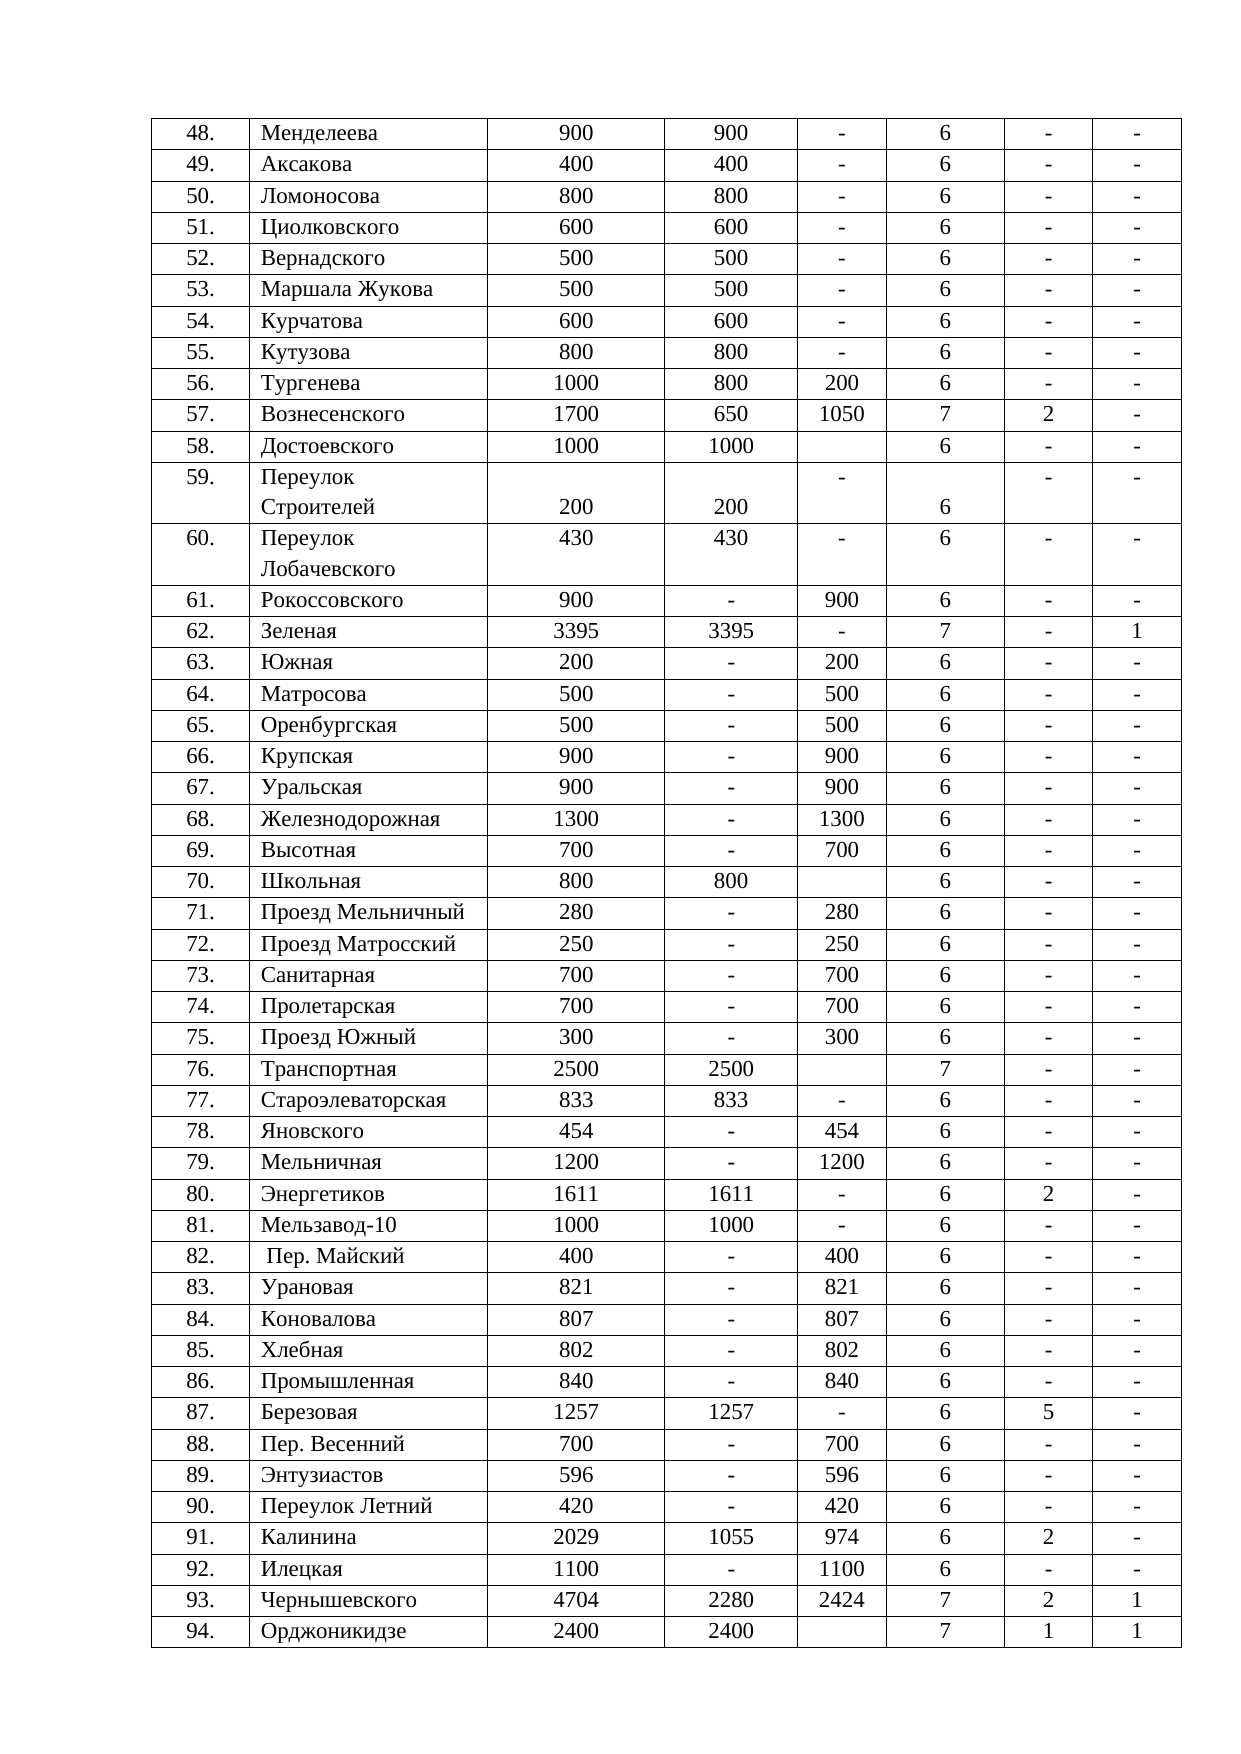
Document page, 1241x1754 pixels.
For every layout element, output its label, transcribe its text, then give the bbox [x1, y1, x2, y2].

table_cell 1100 [798, 1555, 886, 1585]
table_cell Аксакова [250, 150, 487, 181]
table_cell 6 [887, 1492, 1004, 1522]
table_cell 6 [887, 805, 1004, 835]
table_cell - [1093, 1211, 1181, 1241]
table_cell - [1093, 898, 1181, 928]
table_cell Достоевского [250, 432, 487, 462]
table_cell 6 [887, 150, 1004, 181]
table_cell 3395 [665, 617, 797, 647]
table_cell Пролетарская [250, 992, 487, 1022]
table_cell 70. [152, 867, 249, 897]
table_cell 48. [152, 119, 249, 149]
table_cell 596 [488, 1461, 664, 1491]
table_cell 1050 [798, 400, 886, 431]
table_cell 94. [152, 1617, 249, 1647]
table_cell 7 [887, 1617, 1004, 1647]
table_cell [798, 432, 886, 462]
table_cell 1200 [488, 1148, 664, 1178]
table_cell 1 [1093, 1586, 1181, 1616]
table_cell - [665, 1242, 797, 1272]
table_cell Уральская [250, 773, 487, 803]
table_cell Циолковского [250, 213, 487, 243]
table_cell 600 [488, 307, 664, 337]
table_cell 1000 [488, 1211, 664, 1241]
table_cell 50. [152, 182, 249, 212]
table_cell 700 [798, 992, 886, 1022]
table_cell - [1093, 742, 1181, 772]
table_cell - [1005, 1273, 1092, 1303]
table_cell 6 [887, 1242, 1004, 1272]
table_cell 400 [488, 1242, 664, 1272]
table_cell 2 [1005, 400, 1092, 431]
table_cell - [798, 182, 886, 212]
table_cell 280 [488, 898, 664, 928]
table_cell - [1005, 307, 1092, 337]
table_cell - [1005, 1367, 1092, 1397]
table_cell 280 [798, 898, 886, 928]
table_cell - [1093, 930, 1181, 960]
table_cell 6 [887, 1305, 1004, 1335]
table_cell 500 [488, 711, 664, 741]
table_cell 6 [887, 711, 1004, 741]
table_cell 1000 [665, 1211, 797, 1241]
table_cell - [1005, 432, 1092, 462]
table_cell 6 [887, 867, 1004, 897]
table_cell 6 [887, 463, 1004, 523]
table_cell 700 [488, 836, 664, 866]
table_cell - [1093, 1492, 1181, 1522]
table_cell - [1093, 586, 1181, 616]
table_cell - [1093, 182, 1181, 212]
table_cell - [798, 524, 886, 585]
table_cell 974 [798, 1523, 886, 1553]
table_cell 64. [152, 680, 249, 710]
table_cell - [1005, 524, 1092, 585]
table_cell 88. [152, 1430, 249, 1460]
table_cell - [798, 1211, 886, 1241]
table_cell - [1005, 150, 1092, 181]
table_cell 54. [152, 307, 249, 337]
table_cell Мельзавод-10 [250, 1211, 487, 1241]
table_cell 900 [488, 586, 664, 616]
table_cell 6 [887, 1430, 1004, 1460]
table_cell 7 [887, 1055, 1004, 1085]
table_cell 89. [152, 1461, 249, 1491]
table_cell 60. [152, 524, 249, 585]
table_cell - [1093, 150, 1181, 181]
table_cell - [1093, 432, 1181, 462]
table_cell - [1093, 369, 1181, 399]
table_cell 500 [665, 244, 797, 274]
table_cell [798, 1055, 886, 1085]
table_cell 69. [152, 836, 249, 866]
table_cell 802 [798, 1336, 886, 1366]
table_cell - [1005, 1492, 1092, 1522]
table_cell 7 [887, 1586, 1004, 1616]
table_cell - [1093, 1273, 1181, 1303]
table_cell - [1005, 1086, 1092, 1116]
table_cell Школьная [250, 867, 487, 897]
table_cell - [1093, 961, 1181, 991]
table_cell - [798, 1398, 886, 1428]
table_cell - [665, 1461, 797, 1491]
table_cell - [1005, 586, 1092, 616]
table_cell Орджоникидзе [250, 1617, 487, 1647]
table_cell 800 [488, 867, 664, 897]
table_cell - [1093, 992, 1181, 1022]
table_cell 67. [152, 773, 249, 803]
table_cell - [1005, 213, 1092, 243]
table_cell - [665, 1336, 797, 1366]
table_cell 807 [488, 1305, 664, 1335]
table_cell 6 [887, 1273, 1004, 1303]
table_cell 2400 [488, 1617, 664, 1647]
table_cell 1300 [798, 805, 886, 835]
table_cell 700 [798, 836, 886, 866]
table_cell 2500 [488, 1055, 664, 1085]
table_cell 900 [488, 773, 664, 803]
table_cell 500 [798, 680, 886, 710]
table_cell 250 [488, 930, 664, 960]
table_cell 1 [1093, 617, 1181, 647]
table_cell - [665, 1305, 797, 1335]
table_cell 900 [665, 119, 797, 149]
table_cell 6 [887, 836, 1004, 866]
table_cell - [1093, 711, 1181, 741]
table_cell - [1093, 1461, 1181, 1491]
table_cell - [1093, 773, 1181, 803]
table_cell 900 [798, 742, 886, 772]
table_cell 200 [798, 648, 886, 678]
table_cell 200 [665, 463, 797, 523]
table_cell Тургенева [250, 369, 487, 399]
table_cell Высотная [250, 836, 487, 866]
table_cell 6 [887, 898, 1004, 928]
table_cell 6 [887, 1086, 1004, 1116]
table_cell 6 [887, 1367, 1004, 1397]
table_cell 6 [887, 773, 1004, 803]
table_cell - [1093, 275, 1181, 306]
table_cell 800 [488, 182, 664, 212]
table_cell - [1005, 930, 1092, 960]
table_cell Переулок Летний [250, 1492, 487, 1522]
table_cell Рокоссовского [250, 586, 487, 616]
table_cell - [1005, 805, 1092, 835]
table_cell Промышленная [250, 1367, 487, 1397]
table_cell 87. [152, 1398, 249, 1428]
table_cell - [1093, 1055, 1181, 1085]
table_cell 700 [798, 1430, 886, 1460]
table_cell 2280 [665, 1586, 797, 1616]
table_cell 1055 [665, 1523, 797, 1553]
table_cell Санитарная [250, 961, 487, 991]
table_cell Переулок Строителей [250, 463, 487, 523]
table_cell - [1093, 1117, 1181, 1147]
table_cell - [665, 648, 797, 678]
table_cell - [665, 1367, 797, 1397]
table_cell - [798, 150, 886, 181]
table_cell 90. [152, 1492, 249, 1522]
table_cell - [665, 1117, 797, 1147]
table_cell Вознесенского [250, 400, 487, 431]
table_cell - [1093, 1398, 1181, 1428]
table_cell - [1005, 711, 1092, 741]
table_cell 900 [798, 773, 886, 803]
table_cell - [1005, 182, 1092, 212]
table_cell - [1005, 463, 1092, 523]
table_cell 6 [887, 369, 1004, 399]
table_cell 51. [152, 213, 249, 243]
table_cell 900 [488, 119, 664, 149]
table_cell 1257 [665, 1398, 797, 1428]
table_cell - [1005, 742, 1092, 772]
table_cell 62. [152, 617, 249, 647]
table_cell 82. [152, 1242, 249, 1272]
table_cell Урановая [250, 1273, 487, 1303]
table_cell - [665, 805, 797, 835]
table_cell 6 [887, 1398, 1004, 1428]
table_cell 53. [152, 275, 249, 306]
table_cell - [665, 742, 797, 772]
table_cell - [665, 680, 797, 710]
table_cell - [798, 463, 886, 523]
table_cell 6 [887, 432, 1004, 462]
table_cell 200 [488, 463, 664, 523]
table_cell 500 [488, 275, 664, 306]
table_cell 75. [152, 1023, 249, 1053]
table_cell 800 [488, 338, 664, 368]
table_cell - [798, 213, 886, 243]
table_cell 83. [152, 1273, 249, 1303]
table_cell 77. [152, 1086, 249, 1116]
table_cell - [798, 617, 886, 647]
table_cell 821 [488, 1273, 664, 1303]
table_cell - [665, 961, 797, 991]
table_cell 1000 [488, 369, 664, 399]
table_cell 596 [798, 1461, 886, 1491]
table_cell 500 [798, 711, 886, 741]
table_cell 430 [665, 524, 797, 585]
table_cell 81. [152, 1211, 249, 1241]
table_cell 49. [152, 150, 249, 181]
table_cell - [1093, 213, 1181, 243]
table_cell 700 [488, 1430, 664, 1460]
table_cell 86. [152, 1367, 249, 1397]
table_cell - [1093, 1523, 1181, 1553]
table_cell 6 [887, 524, 1004, 585]
table_cell [798, 867, 886, 897]
table_cell 802 [488, 1336, 664, 1366]
table_cell - [665, 586, 797, 616]
table_cell 500 [488, 680, 664, 710]
table_cell 85. [152, 1336, 249, 1366]
table_cell 400 [488, 150, 664, 181]
table_cell 1000 [665, 432, 797, 462]
table_cell 420 [798, 1492, 886, 1522]
table_cell 1000 [488, 432, 664, 462]
table_cell 55. [152, 338, 249, 368]
table_cell - [1005, 275, 1092, 306]
table_cell - [1005, 867, 1092, 897]
table_cell Проезд Южный [250, 1023, 487, 1053]
table_cell - [798, 307, 886, 337]
table_cell - [1093, 400, 1181, 431]
table_cell 1257 [488, 1398, 664, 1428]
table_cell - [1005, 1148, 1092, 1178]
table_cell 80. [152, 1180, 249, 1210]
table_cell - [1093, 463, 1181, 523]
table_cell 2 [1005, 1523, 1092, 1553]
table_cell - [798, 119, 886, 149]
table_cell 2029 [488, 1523, 664, 1553]
table_cell 76. [152, 1055, 249, 1085]
table_cell 1200 [798, 1148, 886, 1178]
table_cell [798, 1617, 886, 1647]
table_cell - [1093, 1086, 1181, 1116]
table_cell 57. [152, 400, 249, 431]
table_cell Хлебная [250, 1336, 487, 1366]
table_cell - [1093, 1305, 1181, 1335]
table_cell 78. [152, 1117, 249, 1147]
table_cell 900 [798, 586, 886, 616]
table_cell Матросова [250, 680, 487, 710]
table_cell - [1093, 307, 1181, 337]
table_cell - [665, 1023, 797, 1053]
table_cell 700 [488, 992, 664, 1022]
table_cell 6 [887, 1117, 1004, 1147]
table_cell - [1005, 648, 1092, 678]
table_cell 6 [887, 1211, 1004, 1241]
table_cell 454 [488, 1117, 664, 1147]
table_cell - [665, 992, 797, 1022]
table_cell - [1005, 1555, 1092, 1585]
table_cell Калинина [250, 1523, 487, 1553]
table_cell - [665, 1555, 797, 1585]
table_cell - [1005, 773, 1092, 803]
table_cell - [1005, 338, 1092, 368]
table_cell 300 [798, 1023, 886, 1053]
table_cell 65. [152, 711, 249, 741]
table_cell 58. [152, 432, 249, 462]
table_cell - [798, 338, 886, 368]
table_cell Маршала Жукова [250, 275, 487, 306]
table_cell 1100 [488, 1555, 664, 1585]
table_cell 6 [887, 213, 1004, 243]
table_cell - [1005, 1461, 1092, 1491]
table_cell - [665, 1430, 797, 1460]
table_cell 7 [887, 617, 1004, 647]
table_cell Проезд Мельничный [250, 898, 487, 928]
table_cell 2400 [665, 1617, 797, 1647]
table_cell 56. [152, 369, 249, 399]
table_cell - [798, 244, 886, 274]
table_cell 92. [152, 1555, 249, 1585]
table_cell - [665, 930, 797, 960]
table_cell Менделеева [250, 119, 487, 149]
table_cell 68. [152, 805, 249, 835]
table_cell - [1093, 680, 1181, 710]
table_cell - [1093, 836, 1181, 866]
table_cell 1 [1093, 1617, 1181, 1647]
table_cell 600 [488, 213, 664, 243]
table_cell Крупская [250, 742, 487, 772]
table_cell 6 [887, 119, 1004, 149]
table_cell 800 [665, 182, 797, 212]
table_cell Энергетиков [250, 1180, 487, 1210]
table_cell Староэлеваторская [250, 1086, 487, 1116]
table_cell 59. [152, 463, 249, 523]
table_cell Чернышевского [250, 1586, 487, 1616]
table_cell Кутузова [250, 338, 487, 368]
table_cell Транспортная [250, 1055, 487, 1085]
table_cell 1700 [488, 400, 664, 431]
table_cell - [1093, 1148, 1181, 1178]
table_cell 821 [798, 1273, 886, 1303]
table_cell Березовая [250, 1398, 487, 1428]
table_cell 5 [1005, 1398, 1092, 1428]
table_cell - [798, 1086, 886, 1116]
table_cell 800 [665, 369, 797, 399]
table_cell 6 [887, 182, 1004, 212]
table_cell - [1005, 1055, 1092, 1085]
table_cell - [1093, 1180, 1181, 1210]
table_cell 420 [488, 1492, 664, 1522]
table_cell - [665, 773, 797, 803]
table_cell 400 [798, 1242, 886, 1272]
table_cell 6 [887, 1336, 1004, 1366]
table_cell - [665, 1148, 797, 1178]
table_cell - [1005, 992, 1092, 1022]
table_cell 91. [152, 1523, 249, 1553]
table_cell - [1093, 119, 1181, 149]
table_cell - [1005, 119, 1092, 149]
table_cell 500 [665, 275, 797, 306]
table_cell 600 [665, 213, 797, 243]
table_cell Зеленая [250, 617, 487, 647]
table_cell 700 [488, 961, 664, 991]
table_cell Энтузиастов [250, 1461, 487, 1491]
table_cell - [1005, 1211, 1092, 1241]
table_cell - [1093, 524, 1181, 585]
table_cell 454 [798, 1117, 886, 1147]
table_cell Коновалова [250, 1305, 487, 1335]
table_cell 600 [665, 307, 797, 337]
table_cell 74. [152, 992, 249, 1022]
table_cell 807 [798, 1305, 886, 1335]
table_cell 2 [1005, 1586, 1092, 1616]
table_cell - [665, 1273, 797, 1303]
table_cell 6 [887, 930, 1004, 960]
table_cell - [1093, 805, 1181, 835]
table_cell Курчатова [250, 307, 487, 337]
table_cell 4704 [488, 1586, 664, 1616]
table_cell - [665, 836, 797, 866]
table_cell - [1005, 1305, 1092, 1335]
table_cell 84. [152, 1305, 249, 1335]
table_cell 1611 [488, 1180, 664, 1210]
table_cell - [1093, 338, 1181, 368]
table_cell 6 [887, 275, 1004, 306]
table_cell - [1093, 648, 1181, 678]
table_cell - [1093, 1555, 1181, 1585]
table_cell 800 [665, 867, 797, 897]
table_cell Пер. Майский [250, 1242, 487, 1272]
table_cell 500 [488, 244, 664, 274]
table_cell 6 [887, 1555, 1004, 1585]
table_cell Южная [250, 648, 487, 678]
table_cell - [1005, 836, 1092, 866]
table_cell - [1005, 898, 1092, 928]
table_cell 900 [488, 742, 664, 772]
table_cell 52. [152, 244, 249, 274]
table_cell 833 [665, 1086, 797, 1116]
table_cell 700 [798, 961, 886, 991]
table_cell - [1005, 1242, 1092, 1272]
table_cell - [1005, 1023, 1092, 1053]
table_cell - [1093, 244, 1181, 274]
table_cell 200 [798, 369, 886, 399]
table_cell - [798, 1180, 886, 1210]
table_cell Илецкая [250, 1555, 487, 1585]
table_cell 6 [887, 307, 1004, 337]
table_cell 1 [1005, 1617, 1092, 1647]
table_cell 63. [152, 648, 249, 678]
table_cell - [798, 275, 886, 306]
table_cell - [1005, 617, 1092, 647]
table_cell - [1093, 1242, 1181, 1272]
table_cell 6 [887, 1461, 1004, 1491]
table_cell Ломоносова [250, 182, 487, 212]
table_cell - [1093, 1336, 1181, 1366]
table_cell 6 [887, 1180, 1004, 1210]
table_cell 2 [1005, 1180, 1092, 1210]
table_cell 2424 [798, 1586, 886, 1616]
table_cell 6 [887, 742, 1004, 772]
table_cell - [1005, 680, 1092, 710]
table_cell - [1093, 867, 1181, 897]
table_cell 6 [887, 1023, 1004, 1053]
table_cell - [665, 898, 797, 928]
table_cell - [1005, 1430, 1092, 1460]
table_cell 61. [152, 586, 249, 616]
table_cell 840 [798, 1367, 886, 1397]
table_cell 7 [887, 400, 1004, 431]
table_cell - [1093, 1023, 1181, 1053]
table_cell Переулок Лобачевского [250, 524, 487, 585]
table_cell 73. [152, 961, 249, 991]
table_cell - [665, 1492, 797, 1522]
table_cell 3395 [488, 617, 664, 647]
table_cell 800 [665, 338, 797, 368]
table_cell - [1093, 1430, 1181, 1460]
table_cell 200 [488, 648, 664, 678]
table_cell 650 [665, 400, 797, 431]
table_cell 6 [887, 1523, 1004, 1553]
table_cell 300 [488, 1023, 664, 1053]
table_cell 6 [887, 992, 1004, 1022]
table_cell 6 [887, 961, 1004, 991]
table_cell Железнодорожная [250, 805, 487, 835]
table_cell 400 [665, 150, 797, 181]
table_cell Пер. Весенний [250, 1430, 487, 1460]
table_cell - [1005, 961, 1092, 991]
table_cell Оренбургская [250, 711, 487, 741]
table_cell 840 [488, 1367, 664, 1397]
table_cell - [1005, 1117, 1092, 1147]
table_cell 72. [152, 930, 249, 960]
table_cell 6 [887, 338, 1004, 368]
table_cell - [1005, 1336, 1092, 1366]
table_cell 1300 [488, 805, 664, 835]
table_cell 79. [152, 1148, 249, 1178]
table_cell Яновского [250, 1117, 487, 1147]
table_cell - [665, 711, 797, 741]
table_cell - [1005, 244, 1092, 274]
table_cell 430 [488, 524, 664, 585]
table_cell 93. [152, 1586, 249, 1616]
table_cell 6 [887, 586, 1004, 616]
table_cell 71. [152, 898, 249, 928]
table_cell 833 [488, 1086, 664, 1116]
table_cell - [1093, 1367, 1181, 1397]
table_cell 6 [887, 648, 1004, 678]
table_cell 1611 [665, 1180, 797, 1210]
table_cell 6 [887, 1148, 1004, 1178]
table_cell Вернадского [250, 244, 487, 274]
table_cell - [1005, 369, 1092, 399]
table_cell 66. [152, 742, 249, 772]
table_cell 250 [798, 930, 886, 960]
table_cell Проезд Матросский [250, 930, 487, 960]
table_cell 6 [887, 244, 1004, 274]
table_cell 6 [887, 680, 1004, 710]
table_cell 2500 [665, 1055, 797, 1085]
table_cell Мельничная [250, 1148, 487, 1178]
